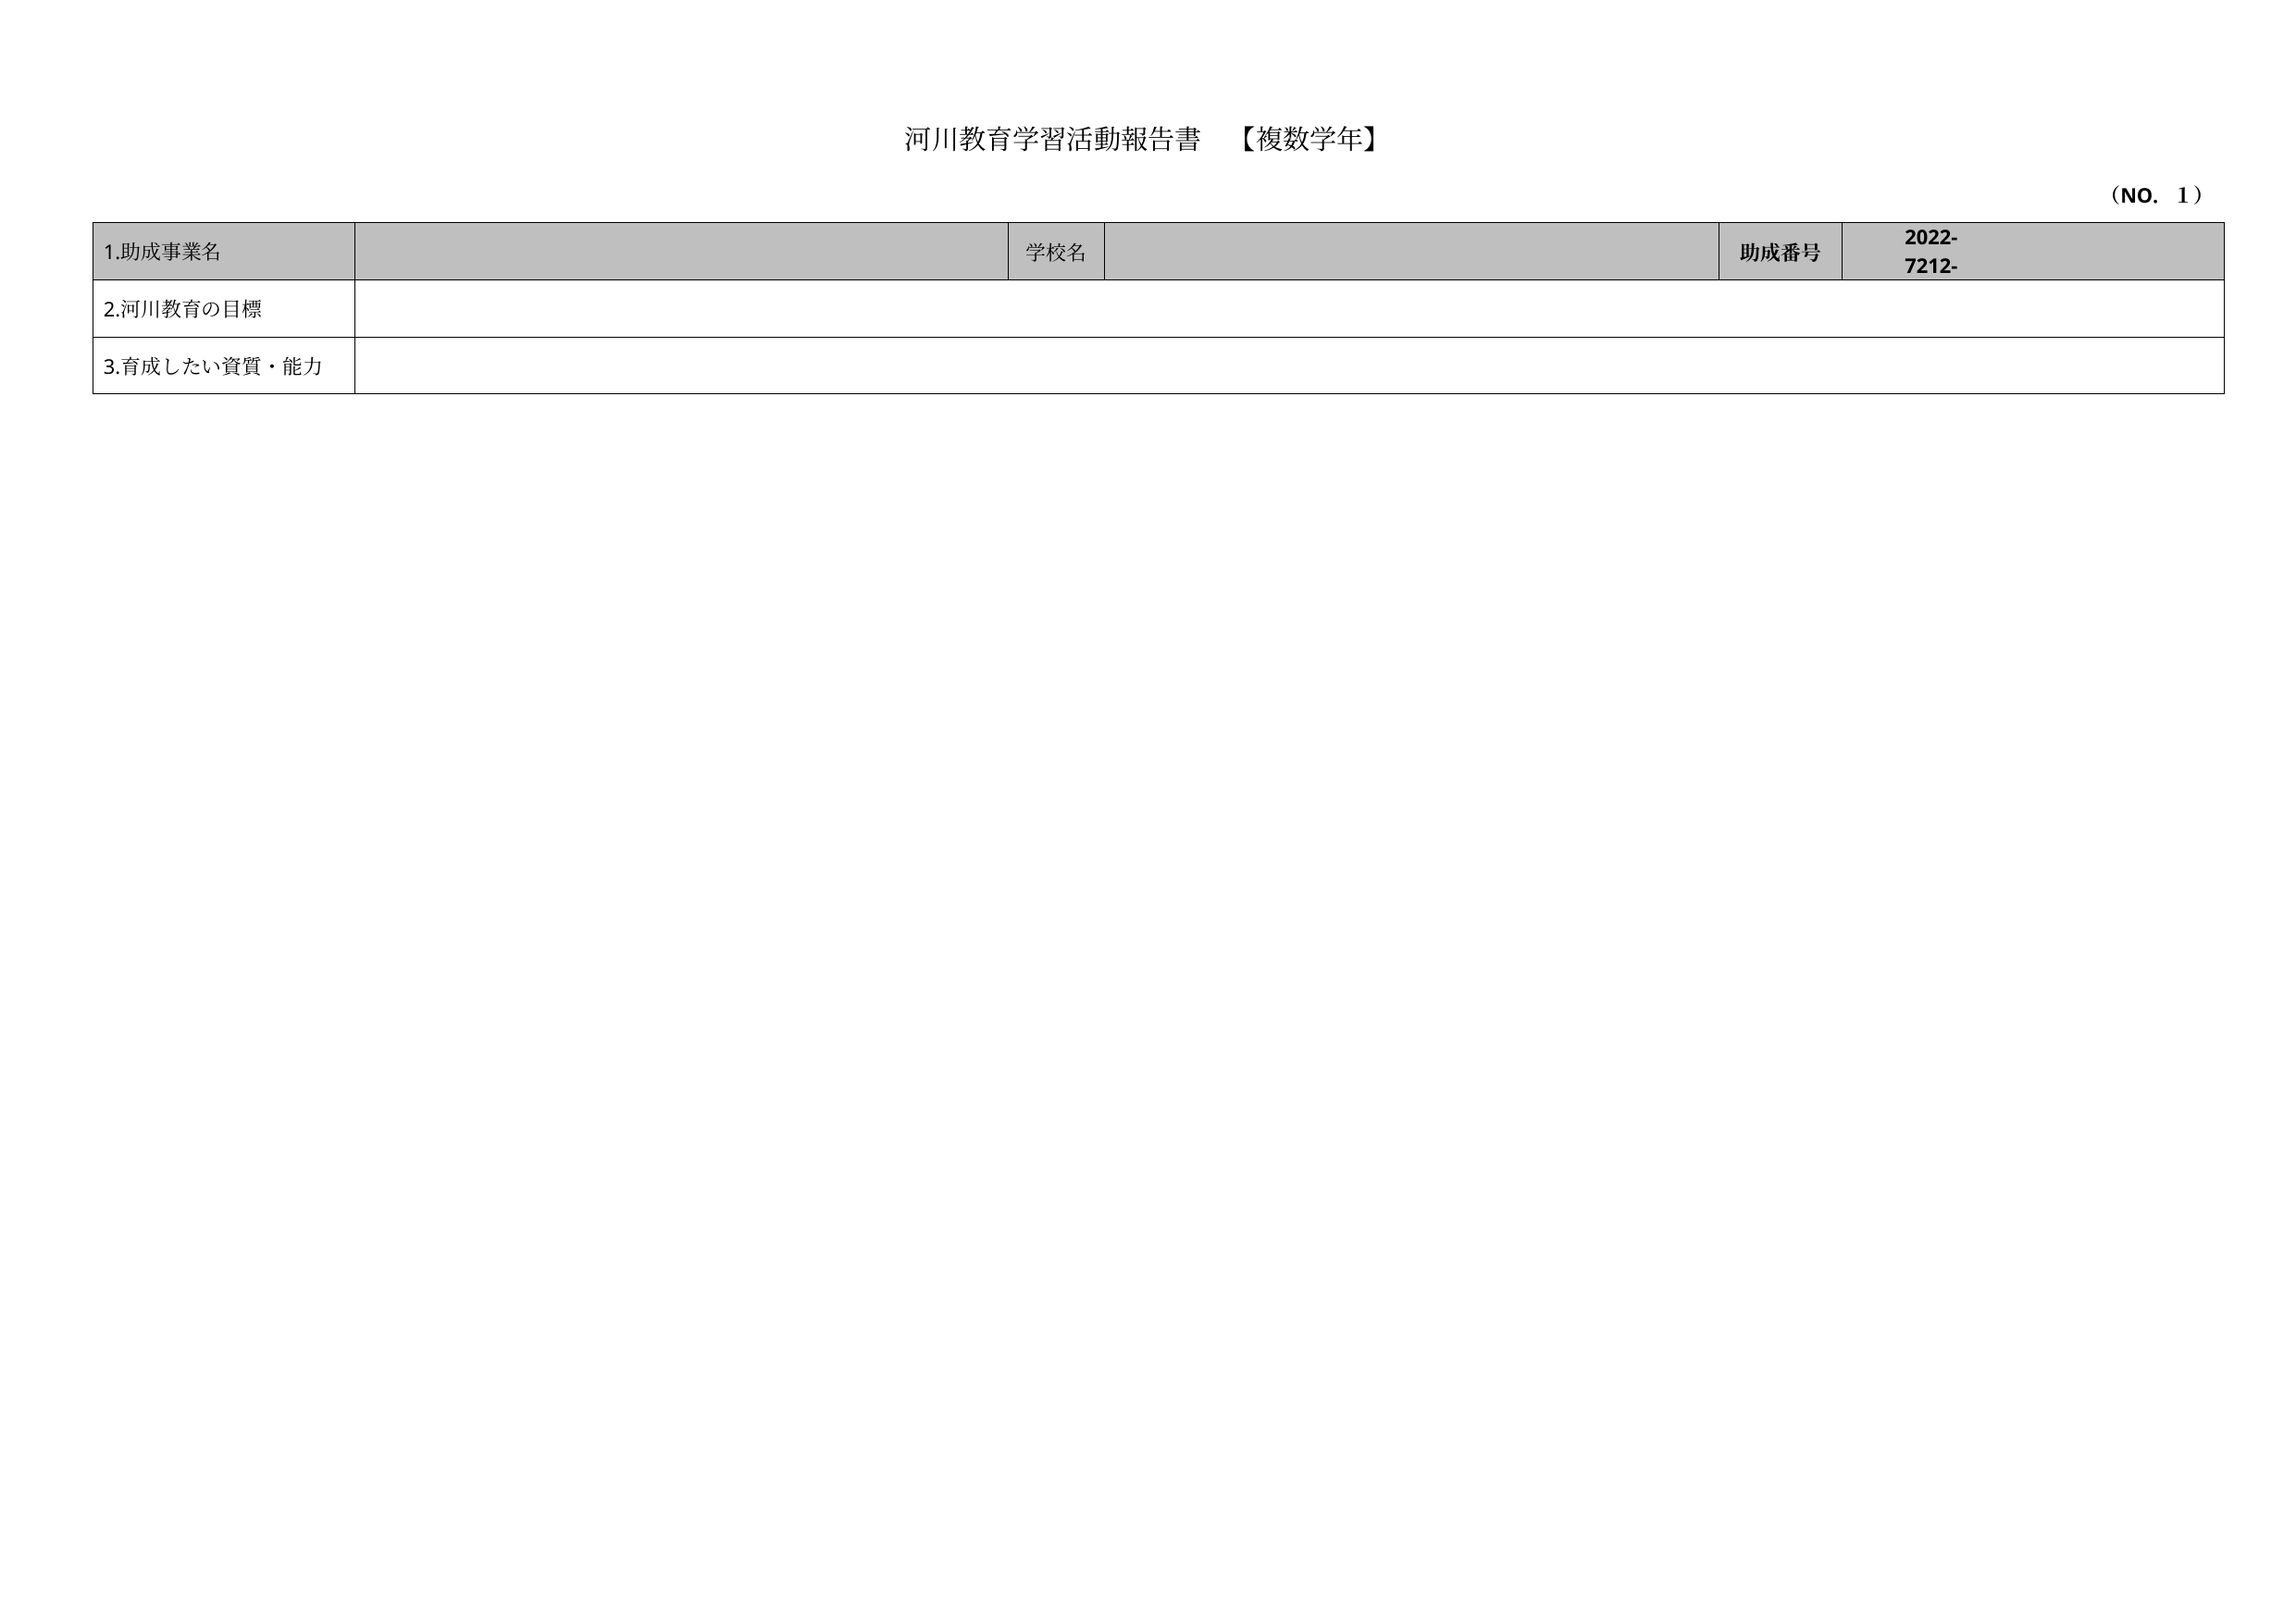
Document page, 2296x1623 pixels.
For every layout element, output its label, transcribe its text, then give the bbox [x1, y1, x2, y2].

text （NO．１） [82, 166, 2214, 222]
table_header 学校名 [1009, 223, 1104, 279]
table_header 助成番号 [1719, 223, 1842, 279]
table_header 1.助成事業名 [93, 223, 354, 279]
table_header [355, 223, 1008, 279]
table_cell [355, 338, 2224, 393]
table_cell 2.河川教育の目標 [93, 280, 354, 336]
table_cell 3.育成したい資質・能力 [93, 338, 354, 393]
table_cell [355, 280, 2224, 336]
table_header [1105, 223, 1719, 279]
text 河川教育学習活動報告書 【複数学年】 [82, 110, 2214, 166]
table_header [1967, 223, 2224, 279]
table_header 2022-7212- [1843, 223, 1967, 279]
